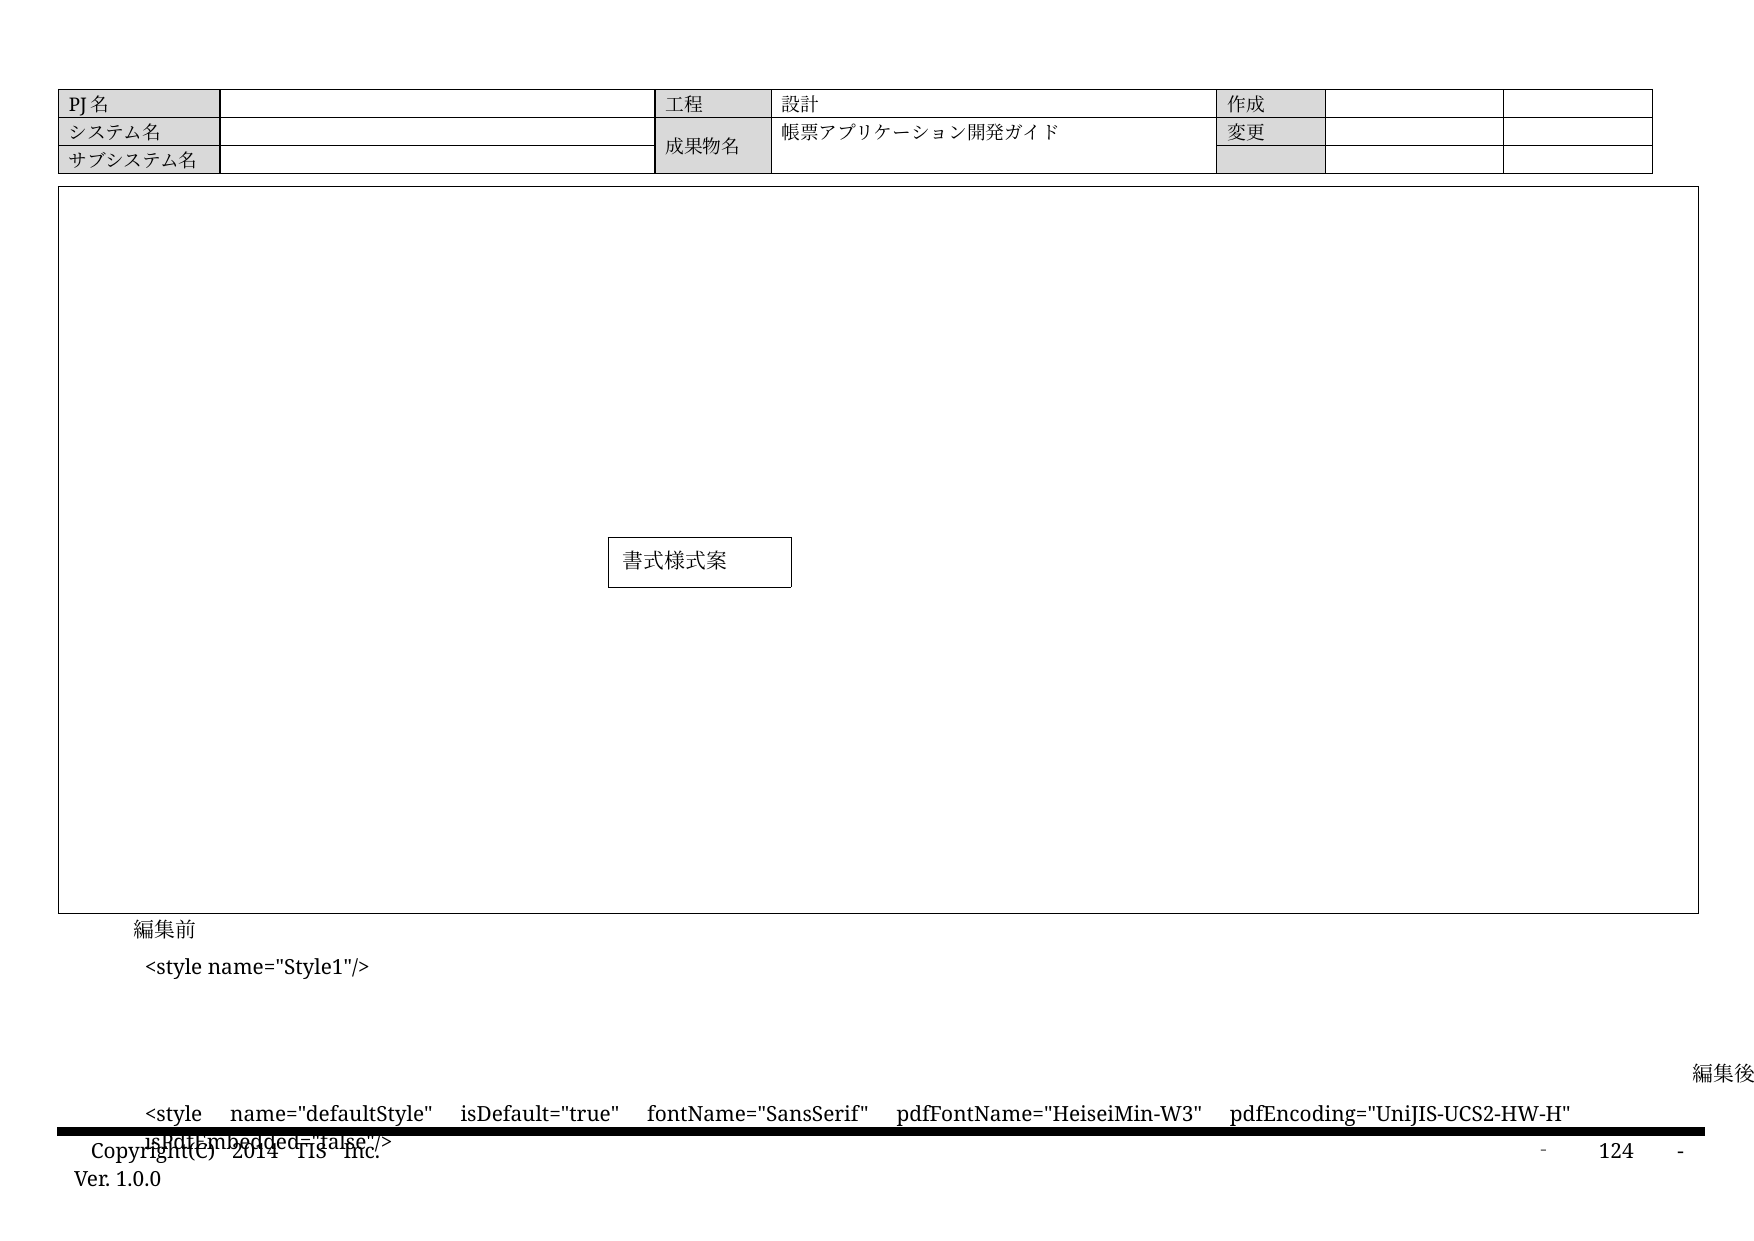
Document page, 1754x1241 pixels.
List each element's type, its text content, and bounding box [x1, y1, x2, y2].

text 編集前 [134, 914, 1695, 943]
text 編集後 [1692, 1057, 1754, 1087]
